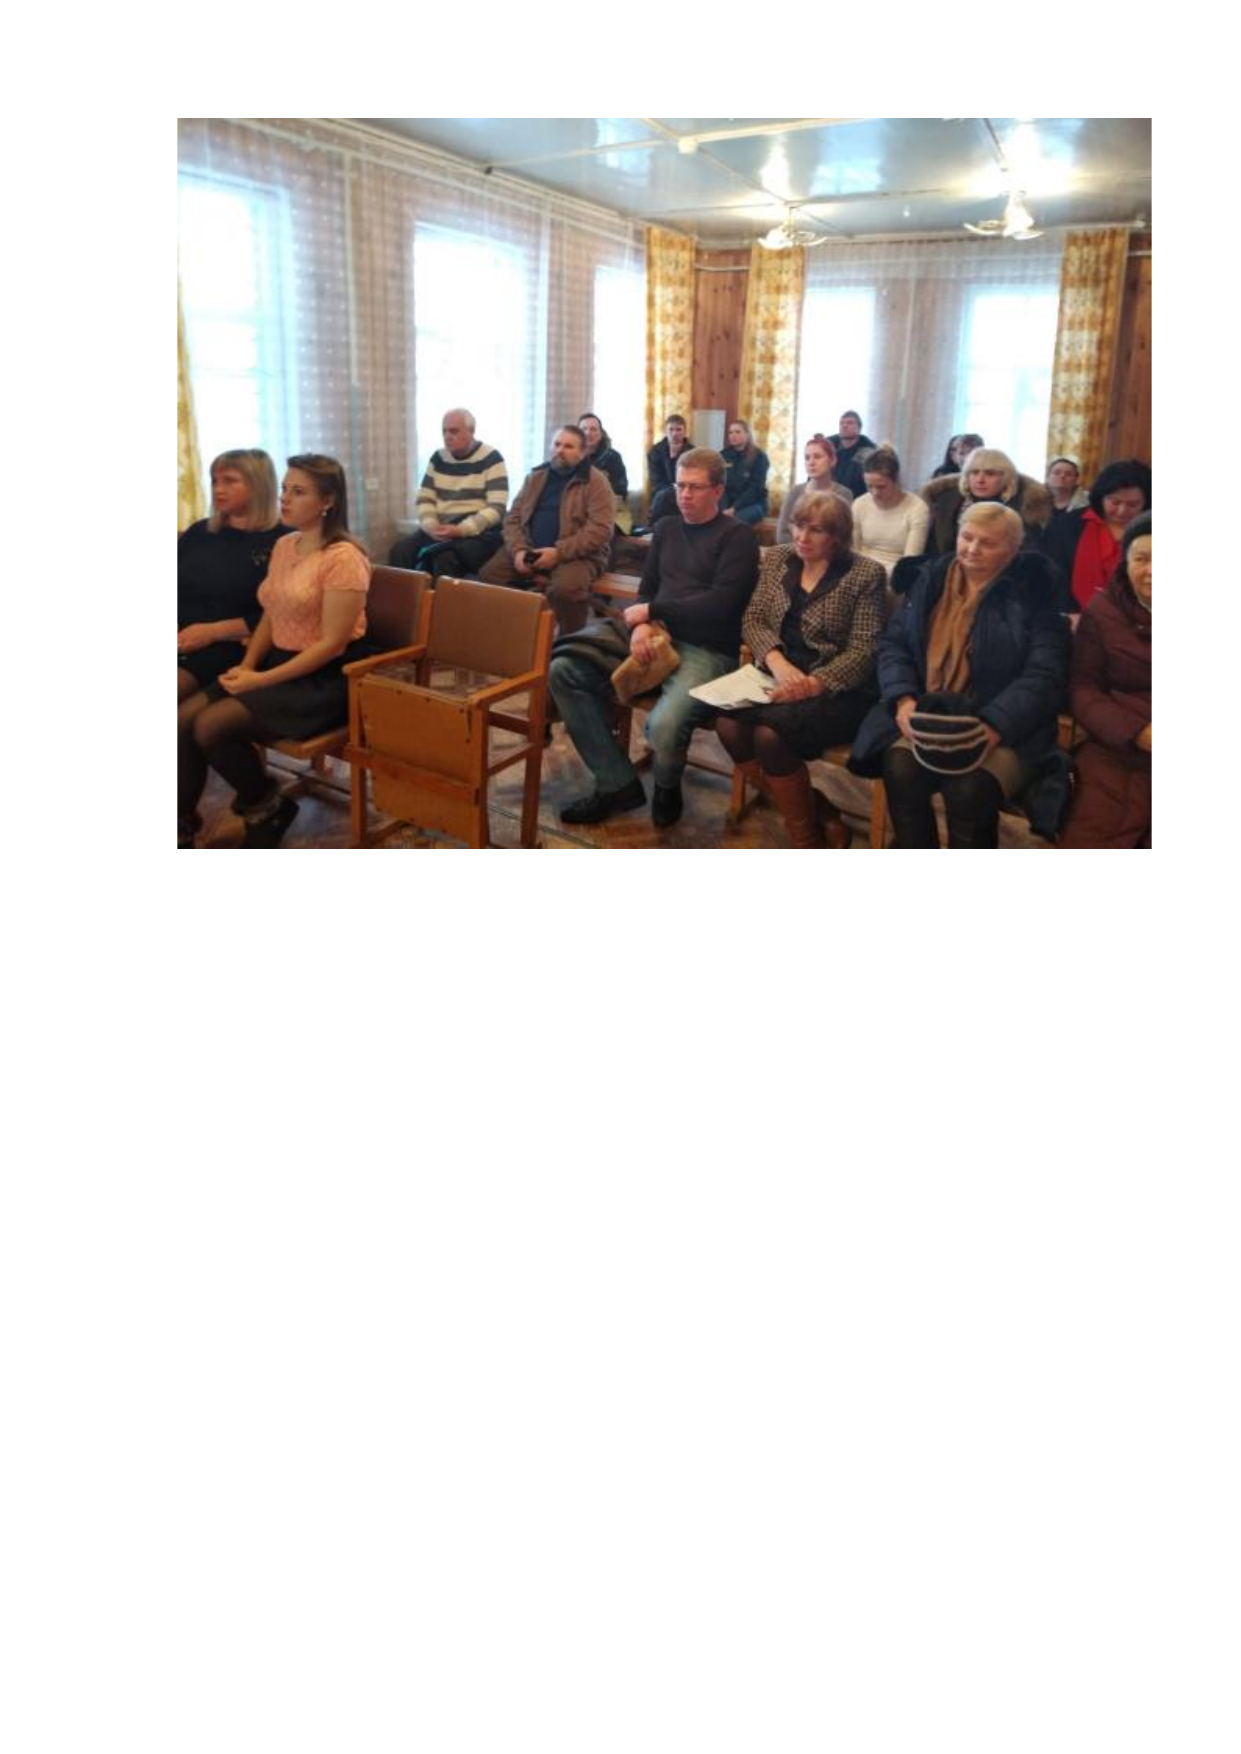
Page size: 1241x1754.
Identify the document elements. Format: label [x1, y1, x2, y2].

picture [177, 118, 1152, 849]
